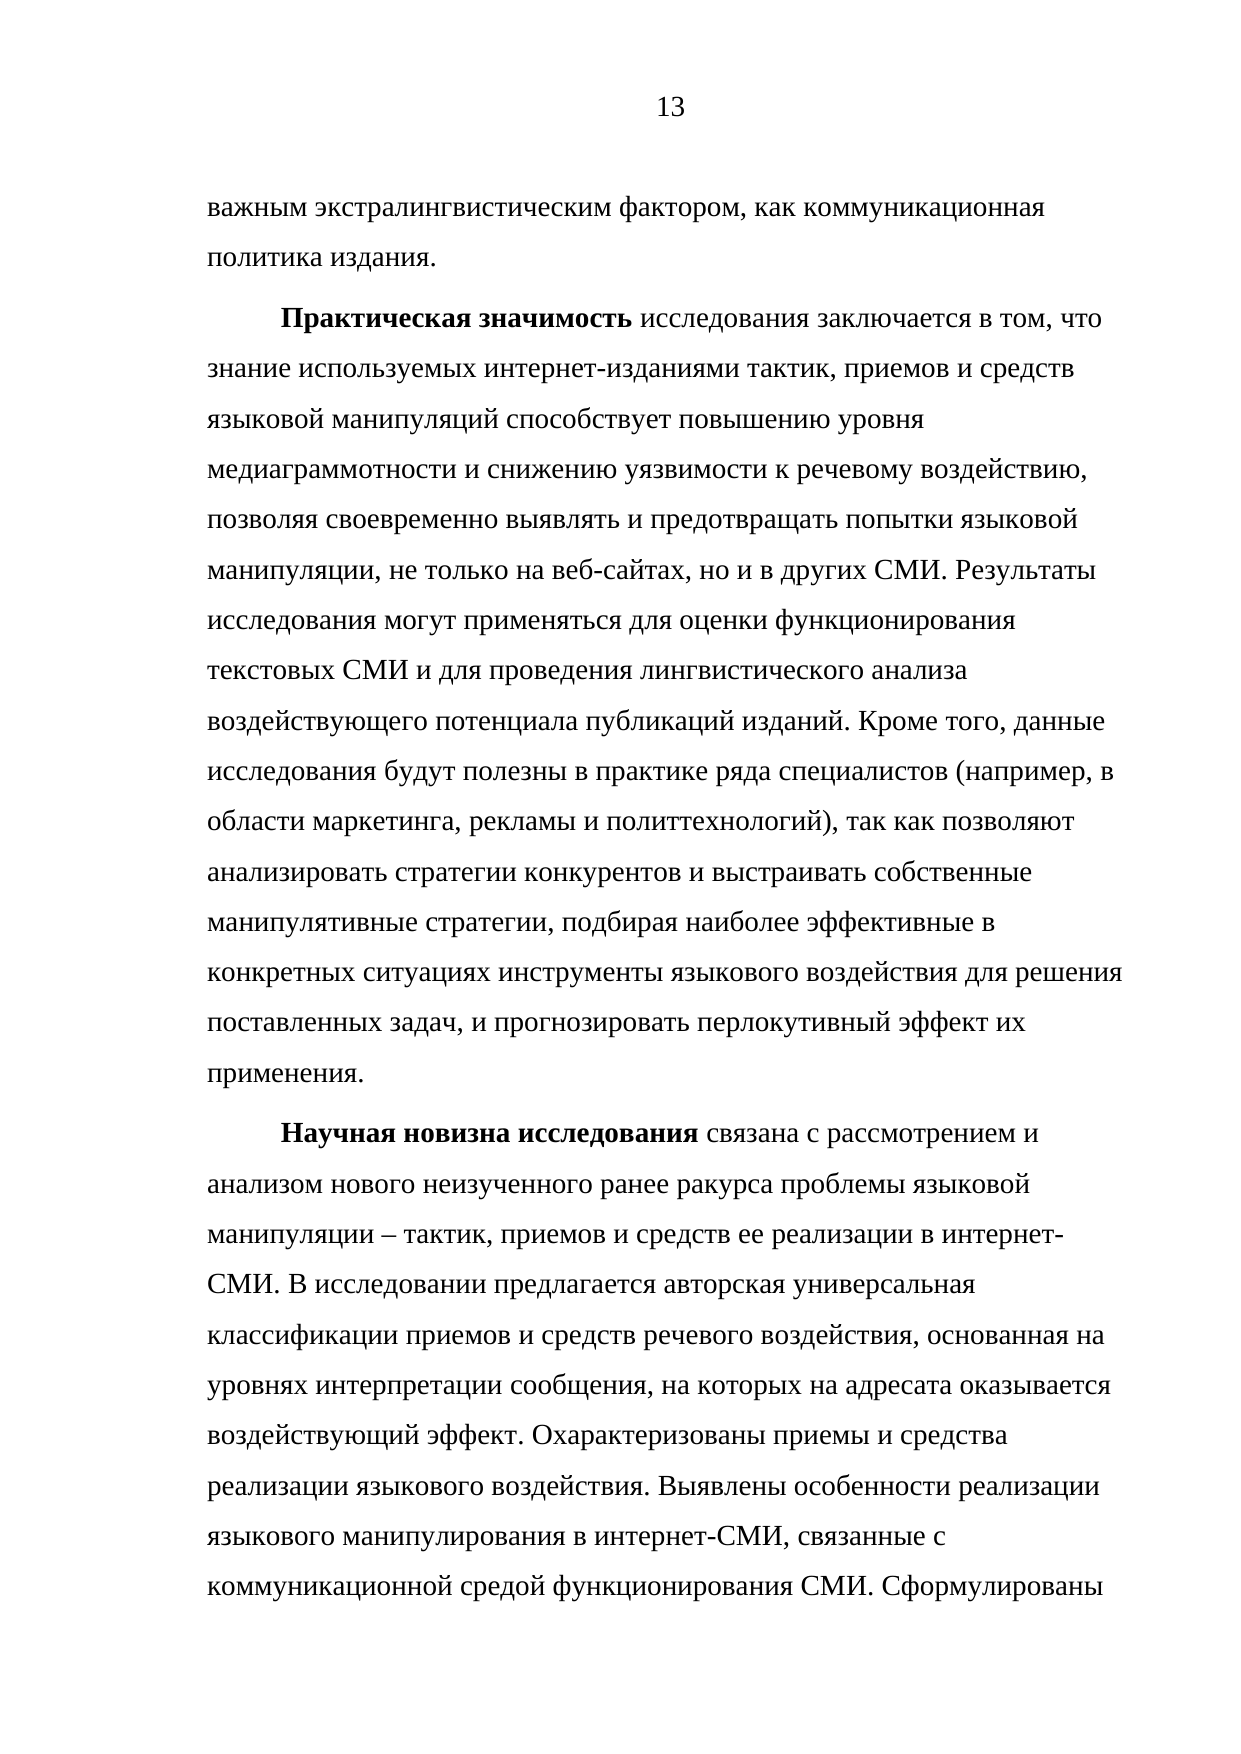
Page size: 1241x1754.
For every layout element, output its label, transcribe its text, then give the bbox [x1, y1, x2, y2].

text Теоретическая значимость исследования заключается в формировании теоретической основы для изучения феномена языковой манипуляции, в изучении специфики использования инструментов языковой манипуляции интернет-изданиями и связи их выбора с таким важным экстралингвистическим фактором, как коммуникационная политика издания. [207, 189, 1134, 273]
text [207, 1116, 1134, 1602]
text Практическая значимость исследования заключается в том, что знание используемых интернет-изданиями тактик, приемов и средств языковой манипуляций способствует повышению уровня медиаграммотности и снижению уязвимости к речевому воздействию, позволяя своевременно выявлять и предотвращать попытки языковой манипуляции, не только на веб-сайтах, но и в других СМИ. Результаты исследования могут применяться для оценки функционирования текстовых СМИ и для проведения лингвистического анализа воздействующего потенциала публикаций изданий. Кроме того, данные исследования будут полезны в практике ряда специалистов (например, в области маркетинга, рекламы и политтехнологий), так как позволяют анализировать стратегии конкурентов и выстраивать собственные манипулятивные стратегии, подбирая наиболее эффективные в конкретных ситуациях инструменты языкового воздействия для решения поставленных задач, и прогнозировать перлокутивный эффект их применения. [207, 300, 1134, 1088]
